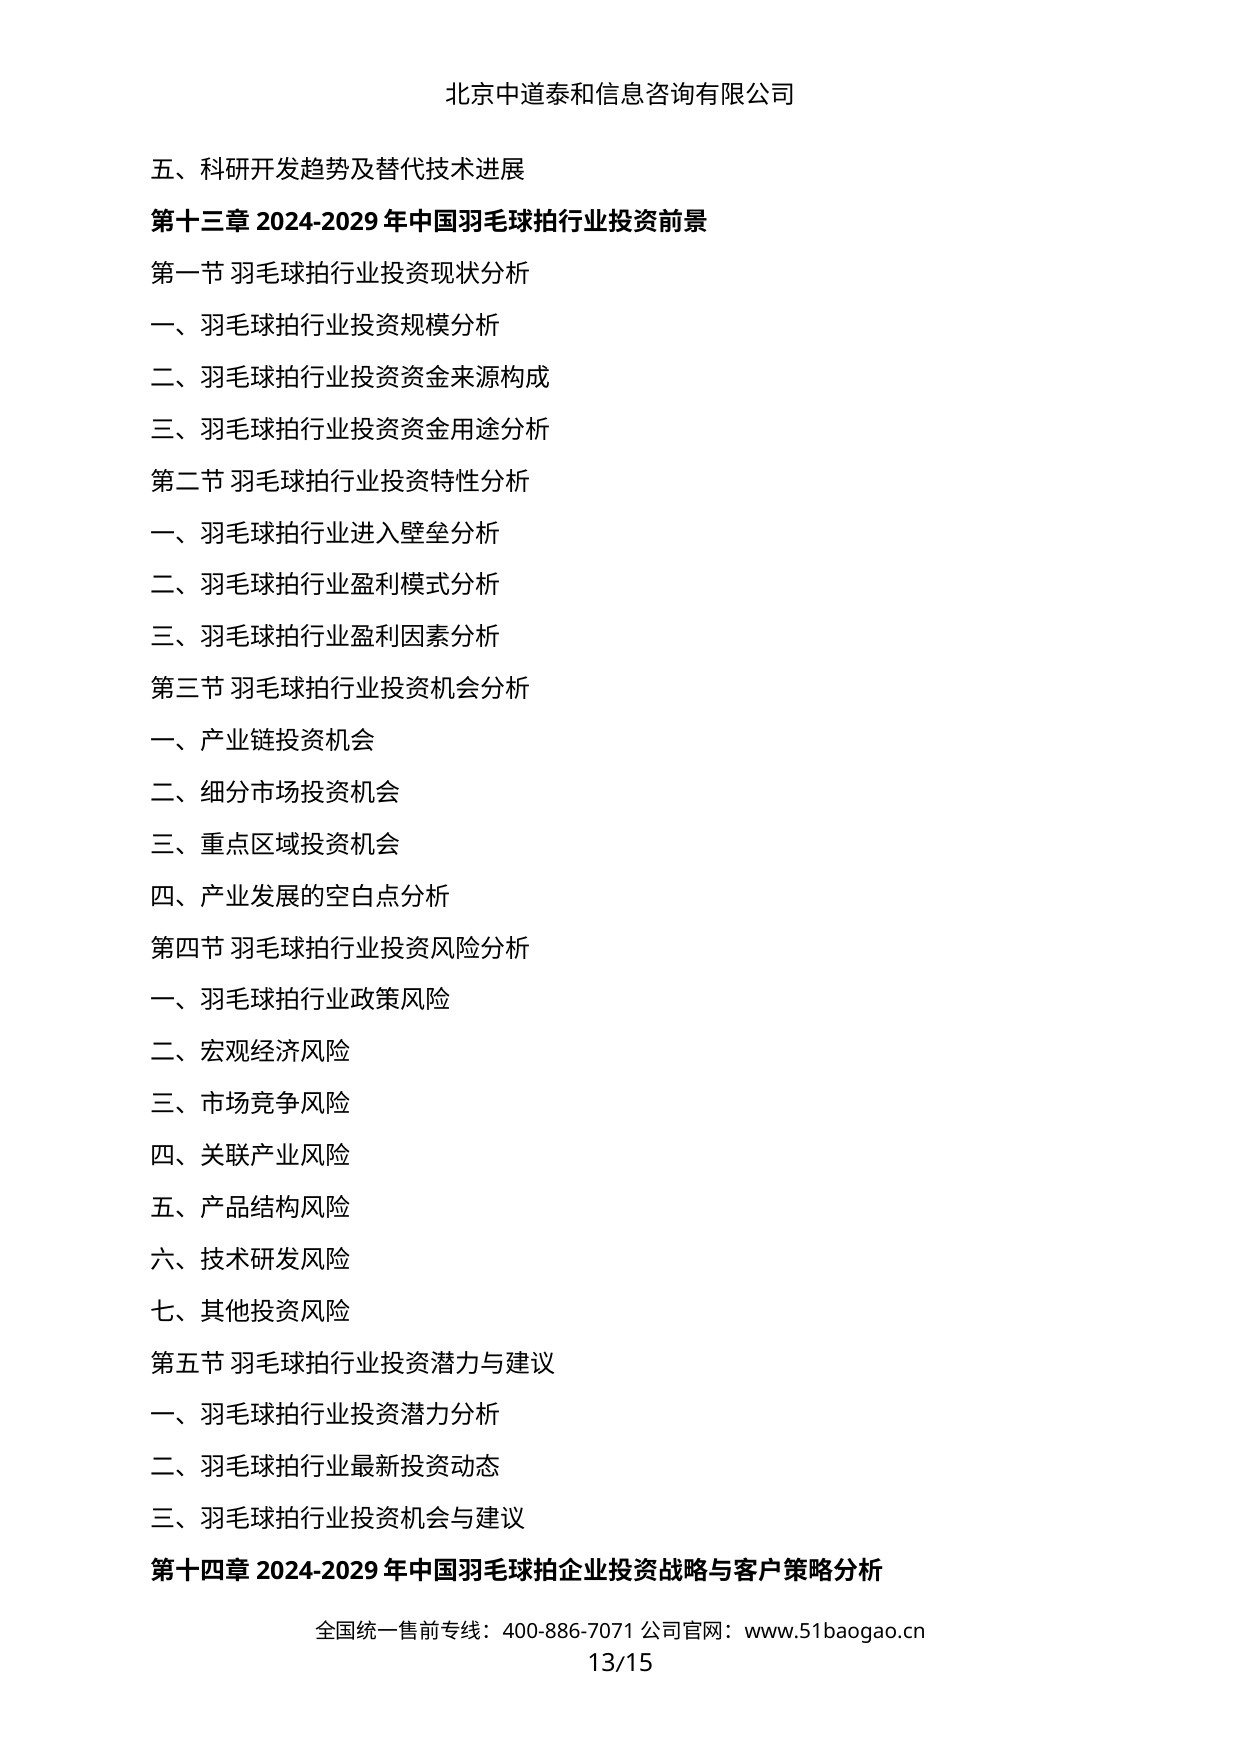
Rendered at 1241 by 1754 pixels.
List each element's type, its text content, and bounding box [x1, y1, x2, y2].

text 三、重点区域投资机会 [150, 824, 1090, 861]
text 第一节 羽毛球拍行业投资现状分析 [150, 254, 1090, 290]
text 二、羽毛球拍行业盈利模式分析 [150, 565, 1090, 601]
text 第五节 羽毛球拍行业投资潜力与建议 [150, 1343, 1090, 1379]
text 二、羽毛球拍行业最新投资动态 [150, 1447, 1090, 1483]
text 五、科研开发趋势及替代技术进展 [150, 150, 1090, 186]
text 一、羽毛球拍行业投资潜力分析 [150, 1395, 1090, 1431]
text 四、关联产业风险 [150, 1136, 1090, 1172]
text 一、产业链投资机会 [150, 721, 1090, 757]
text 三、市场竞争风险 [150, 1084, 1090, 1120]
text 二、宏观经济风险 [150, 1032, 1090, 1068]
text 六、技术研发风险 [150, 1239, 1090, 1276]
text 第四节 羽毛球拍行业投资风险分析 [150, 928, 1090, 964]
text 三、羽毛球拍行业投资机会与建议 [150, 1499, 1090, 1535]
text 三、羽毛球拍行业投资资金用途分析 [150, 409, 1090, 446]
text 一、羽毛球拍行业进入壁垒分析 [150, 513, 1090, 549]
text 二、细分市场投资机会 [150, 772, 1090, 809]
text 三、羽毛球拍行业盈利因素分析 [150, 617, 1090, 653]
text 四、产业发展的空白点分析 [150, 876, 1090, 912]
text 一、羽毛球拍行业政策风险 [150, 980, 1090, 1016]
text 第十四章 2024-2029年中国羽毛球拍企业投资战略与客户策略分析 [150, 1551, 1090, 1587]
text 二、羽毛球拍行业投资资金来源构成 [150, 357, 1090, 394]
text 七、其他投资风险 [150, 1291, 1090, 1327]
text 第十三章 2024-2029年中国羽毛球拍行业投资前景 [150, 202, 1090, 238]
text 第二节 羽毛球拍行业投资特性分析 [150, 461, 1090, 497]
text 一、羽毛球拍行业投资规模分析 [150, 306, 1090, 342]
text 五、产品结构风险 [150, 1187, 1090, 1224]
text 第三节 羽毛球拍行业投资机会分析 [150, 669, 1090, 705]
